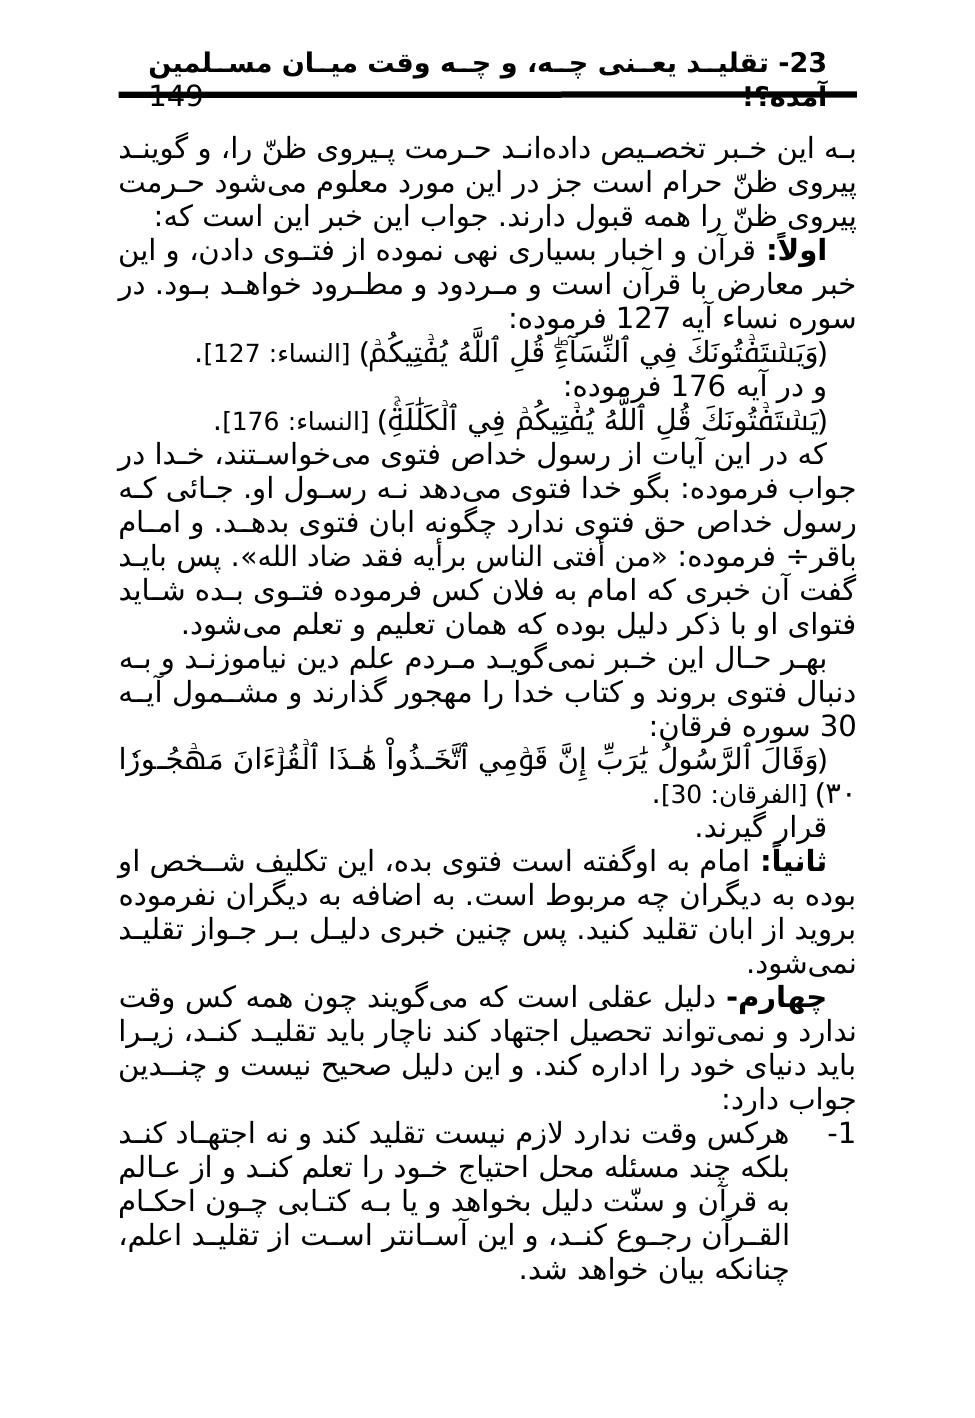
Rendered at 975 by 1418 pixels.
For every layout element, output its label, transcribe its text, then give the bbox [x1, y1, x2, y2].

list هرکس وقت ندارد لازم نیست تقلید کند و نه اجتهاد کند بلکه چند مسئله محل احتیاج خود را تعلم کند و از عالم به قرآن و سنّت دلیل بخواهد و یا به کتابی چون احکام القرآن رجوع کند، و این آسانتر است از تقلید اعلم، چنانکه بیان خواهد شد. [118, 1116, 827, 1286]
text ﴿وَقَالَ ٱلرَّسُولُ يَٰرَبِّ إِنَّ قَوۡمِي ٱتَّخَذُواْ هَٰذَا ٱلۡقُرۡءَانَ مَهۡجُورٗا ٣٠﴾ [الفرقان: 30]. [118, 743, 857, 811]
text قرار گیرند. [118, 811, 857, 845]
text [118, 132, 857, 233]
text ﴿وَيَسۡتَفۡتُونَكَ فِي ٱلنِّسَآءِۖ قُلِ ٱللَّهُ يُفۡتِيكُمۡ﴾ [النساء: 127]. [118, 335, 857, 369]
text ﴿يَسۡتَفۡتُونَكَ قُلِ ٱللَّهُ يُفۡتِيكُمۡ فِي ٱلۡكَلَٰلَةِۚ﴾ [النساء: 176]. [118, 403, 857, 437]
text اولاً: قرآن و اخبار بسیاری نهی نموده از فتوی دادن، و این خبر معارض با قرآن است و مردود و مطرود خواهد بود. در سوره نساء آیه 127 فرموده: [118, 233, 857, 335]
text ثانیاً: امام به اوگفته است فتوی بده، این تکلیف شخص او بوده به دیگران چه مربوط است. به اضافه به دیگران نفرموده بروید از ابان تقلید کنید. پس چنین خبری دلیل بر جواز تقلید نمی‌شود. [118, 845, 857, 981]
text چهارم- دلیل عقلی است که می‌گویند چون همه کس وقت ندارد و نمی‌تواند تحصیل اجتهاد کند ناچار باید تقلید کند، زیرا باید دنیای خود را اداره کند. و این دلیل صحیح نیست و چندین جواب دارد: [118, 981, 857, 1116]
text بهر حال این خبر نمی‌گوید مردم علم دین نیاموزند و به دنبال فتوی بروند و کتاب خدا را مهجور گذارند و مشمول آیه 30 سوره فرقان: [118, 641, 857, 743]
text که در این آیات از رسول خداص فتوی می‌خواستند، خدا در جواب فرموده: بگو خدا فتوی می‌دهد نه رسول او. جائی که رسول خداص حق فتوی ندارد چگونه ابان فتوی بدهد. و امام باقر÷ فرموده: «من أفتی الناس برأيه فقد ضاد الله». پس باید گفت آن خبری که امام به فلان کس فرموده فتوی بده شاید فتوای او با ذکر دلیل بوده که همان تعلیم و تعلم می‌شود. [118, 437, 857, 641]
text و در آیه 176 فرموده: [118, 369, 857, 403]
